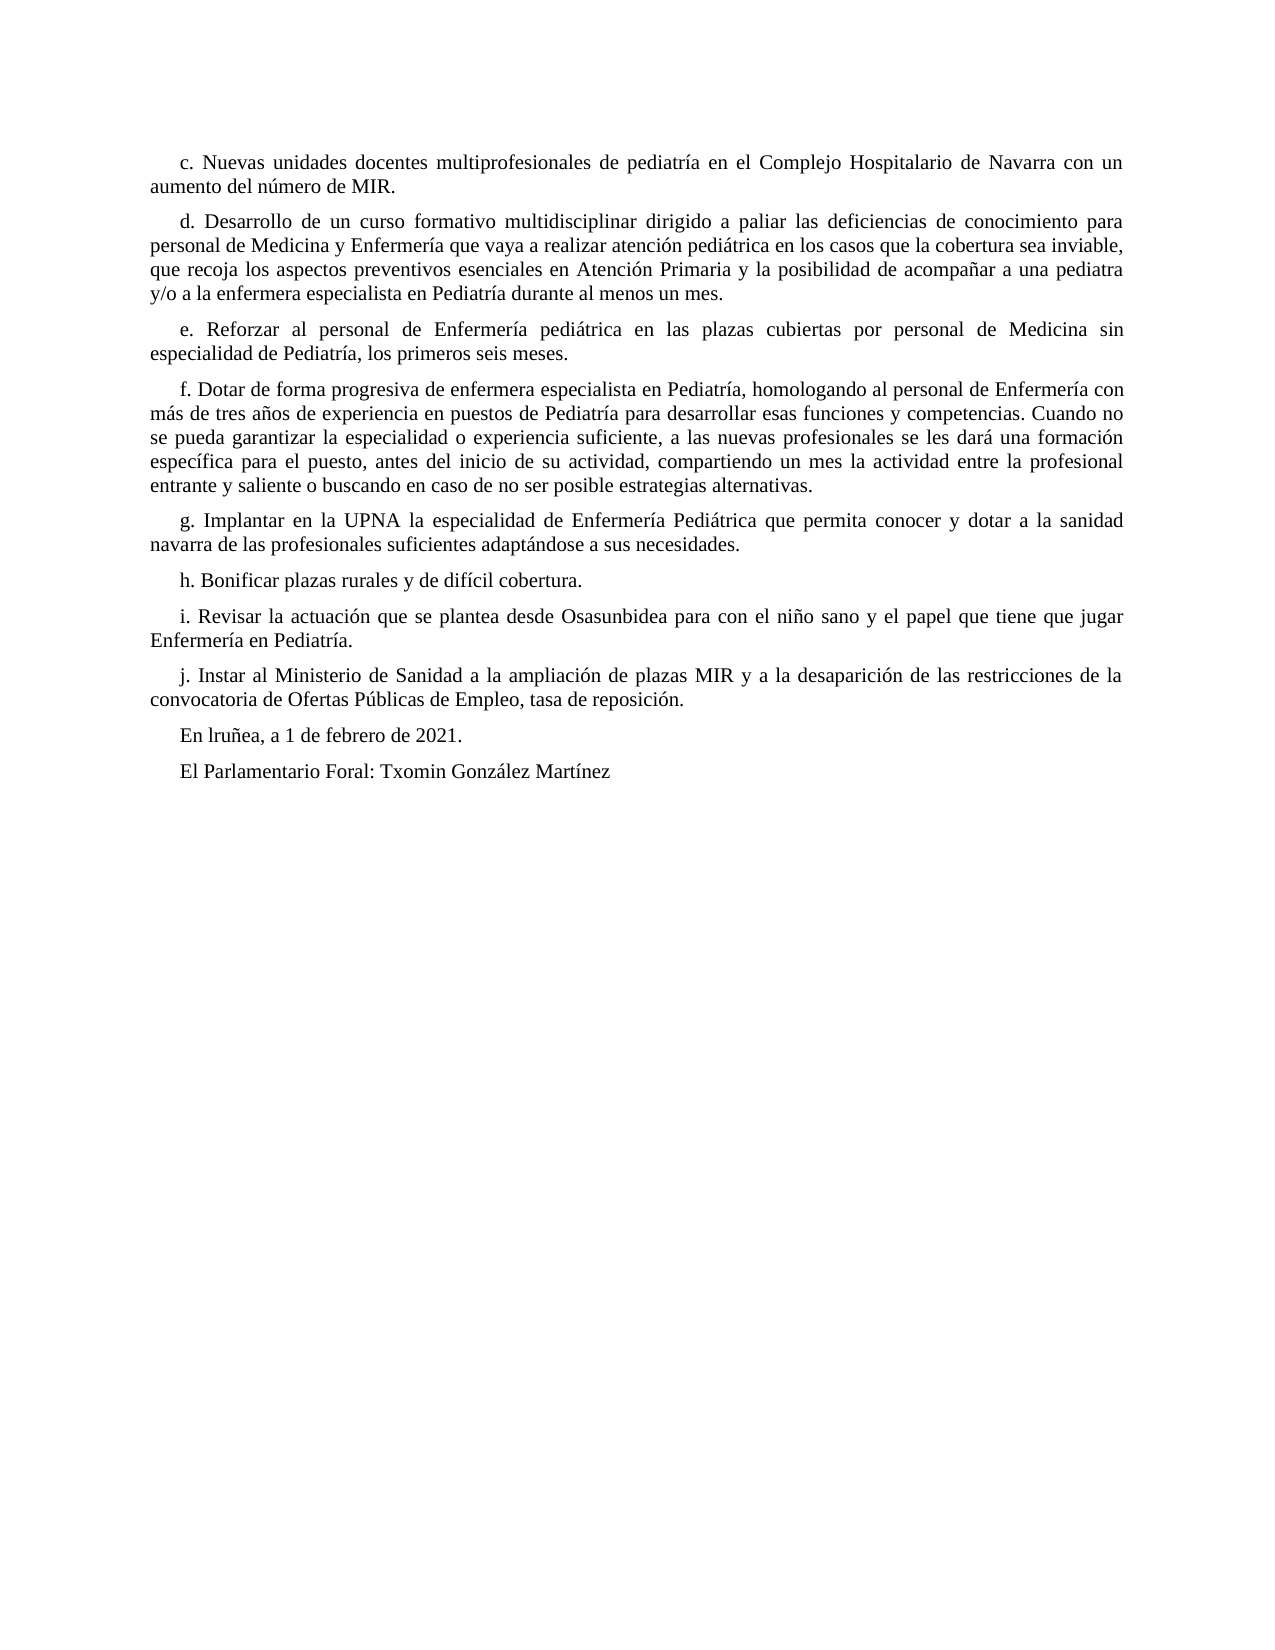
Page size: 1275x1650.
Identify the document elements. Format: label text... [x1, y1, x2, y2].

text j. Instar al Ministerio de Sanidad a la ampliación de plazas MIR y a la desaparición de las restricciones de la convocatoria de Ofertas Públicas de Empleo, tasa de reposición. [150, 664, 1125, 712]
text i. Revisar la actuación que se plantea desde Osasunbidea para con el niño sano y el papel que tiene que jugar Enfermería en Pediatría. [150, 604, 1125, 652]
text g. Implantar en la UPNA la especialidad de Enfermería Pediátrica que permita conocer y dotar a la sanidad navarra de las profesionales suficientes adaptándose a sus necesidades. [150, 508, 1125, 556]
text El Parlamentario Foral: Txomin González Martínez [150, 759, 1125, 783]
text d. Desarrollo de un curso formativo multidisciplinar dirigido a paliar las deficiencias de conocimiento para personal de Medicina y Enfermería que vaya a realizar atención pediátrica en los casos que la cobertura sea inviable, que recoja los aspectos preventivos esenciales en Atención Primaria y la posibilidad de acompañar a una pediatra y/o a la enfermera especialista en Pediatría durante al menos un mes. [150, 210, 1125, 306]
text h. Bonificar plazas rurales y de difícil cobertura. [150, 568, 1125, 592]
text f. Dotar de forma progresiva de enfermera especialista en Pediatría, homologando al personal de Enfermería con más de tres años de experiencia en puestos de Pediatría para desarrollar esas funciones y competencias. Cuando no se pueda garantizar la especialidad o experiencia suficiente, a las nuevas profesionales se les dará una formación específica para el puesto, antes del inicio de su actividad, compartiendo un mes la actividad entre la profesional entrante y saliente o buscando en caso de no ser posible estrategias alternativas. [150, 377, 1125, 497]
text e. Reforzar al personal de Enfermería pediátrica en las plazas cubiertas por personal de Medicina sin especialidad de Pediatría, los primeros seis meses. [150, 317, 1125, 365]
text En lruñea, a 1 de febrero de 2021. [150, 723, 1125, 747]
text c. Nuevas unidades docentes multiprofesionales de pediatría en el Complejo Hospitalario de Navarra con un aumento del número de MIR. [150, 150, 1125, 198]
